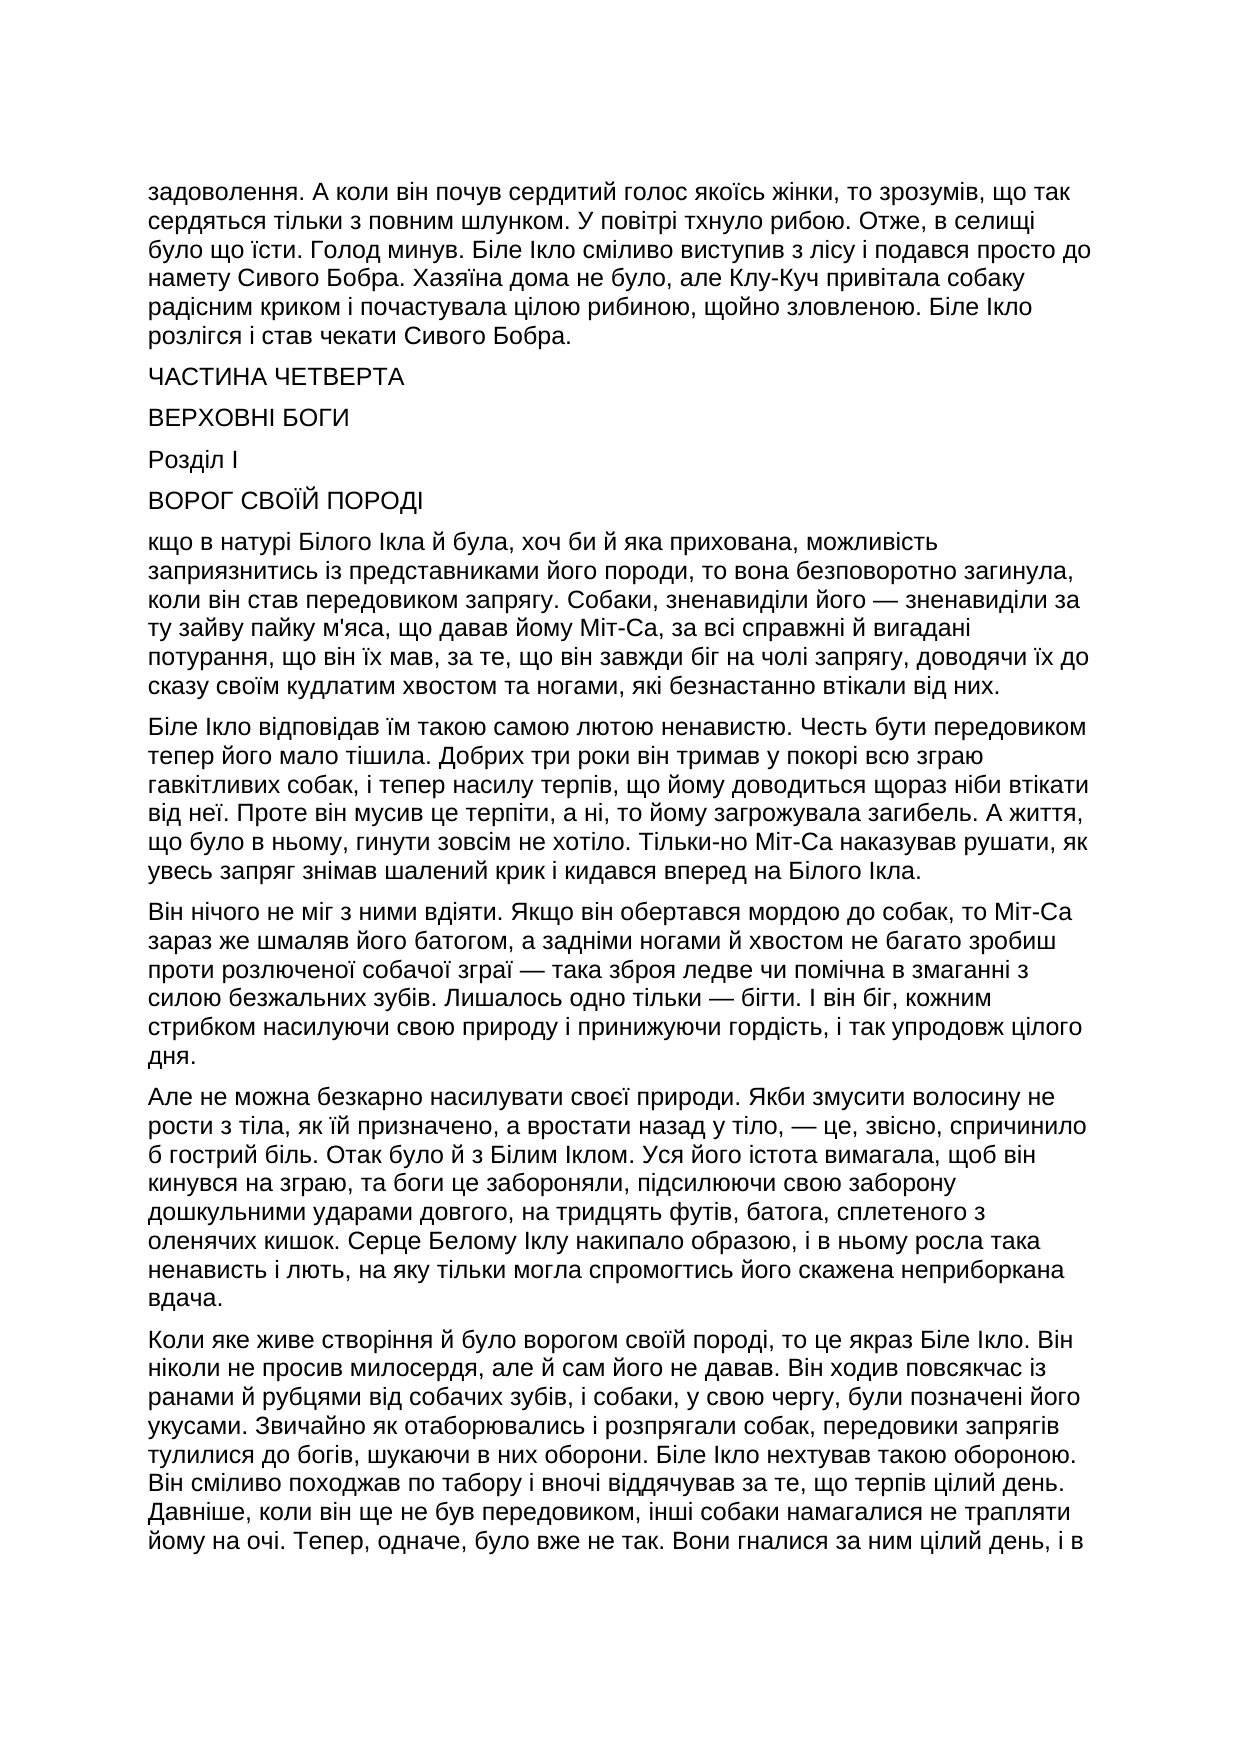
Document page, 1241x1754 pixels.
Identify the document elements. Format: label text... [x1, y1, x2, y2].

text кщо в натурі Білого Ікла й була, хоч би й яка прихована, можливість заприязнитись із представниками його породи, то вона безповоротно загинула, коли він став передовиком запрягу. Собаки, зненавиділи його — зненавиділи за ту зайву пайку м'яса, що давав йому Міт-Са, за всі справжні й вигадані потурання, що він їх мав, за те, що він завжди біг на чолі запрягу, доводячи їх до сказу своїм кудлатим хвостом та ногами, які безнастанно втікали від них. [148, 527, 1092, 700]
text Біле Ікло відповідав їм такою самою лютою ненавистю. Честь бути передовиком тепер його мало тішила. Добрих три роки він тримав у покорі всю зграю гавкітливих собак, і тепер насилу терпів, що йому доводиться щораз ніби втікати від неї. Проте він мусив це терпіти, а ні, то йому загрожувала загибель. А життя, що було в ньому, гинути зовсім не хотіло. Тільки-но Міт-Са наказував рушати, як увесь запряг знімав шалений крик і кидався вперед на Білого Ікла. [148, 712, 1092, 885]
text ЧАСТИНА ЧЕТВЕРТА [148, 362, 1092, 391]
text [148, 1325, 1092, 1555]
text Але не можна безкарно насилувати своєї природи. Якби змусити волосину не рости з тіла, як їй призначено, а вростати назад у тіло, — це, звісно, спричинило б гострий біль. Отак було й з Білим Іклом. Уся його істота вимагала, щоб він кинувся на зграю, та боги це забороняли, підсилюючи свою заборону дошкульними ударами довгого, на тридцять футів, батога, сплетеного з оленячих кишок. Серце Белому Іклу накипало образою, і в ньому росла така ненависть і лють, на яку тільки могла спромогтись його скажена неприборкана вдача. [148, 1082, 1092, 1312]
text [148, 177, 1092, 350]
text ВЕРХОВНІ БОГИ [148, 403, 1092, 432]
text Він нічого не міг з ними вдіяти. Якщо він обертався мордою до собак, то Міт-Са зараз же шмаляв його батогом, а задніми ногами й хвостом не багато зробиш проти розлюченої собачої зграї — така зброя ледве чи помічна в змаганні з силою безжальних зубів. Лишалось одно тільки — бігти. І він біг, кожним стрибком насилуючи свою природу і принижуючи гордість, і так упродовж цілого дня. [148, 897, 1092, 1070]
text Розділ І [148, 445, 1092, 473]
text ВОРОГ СВОЇЙ ПОРОДІ [148, 486, 1092, 515]
